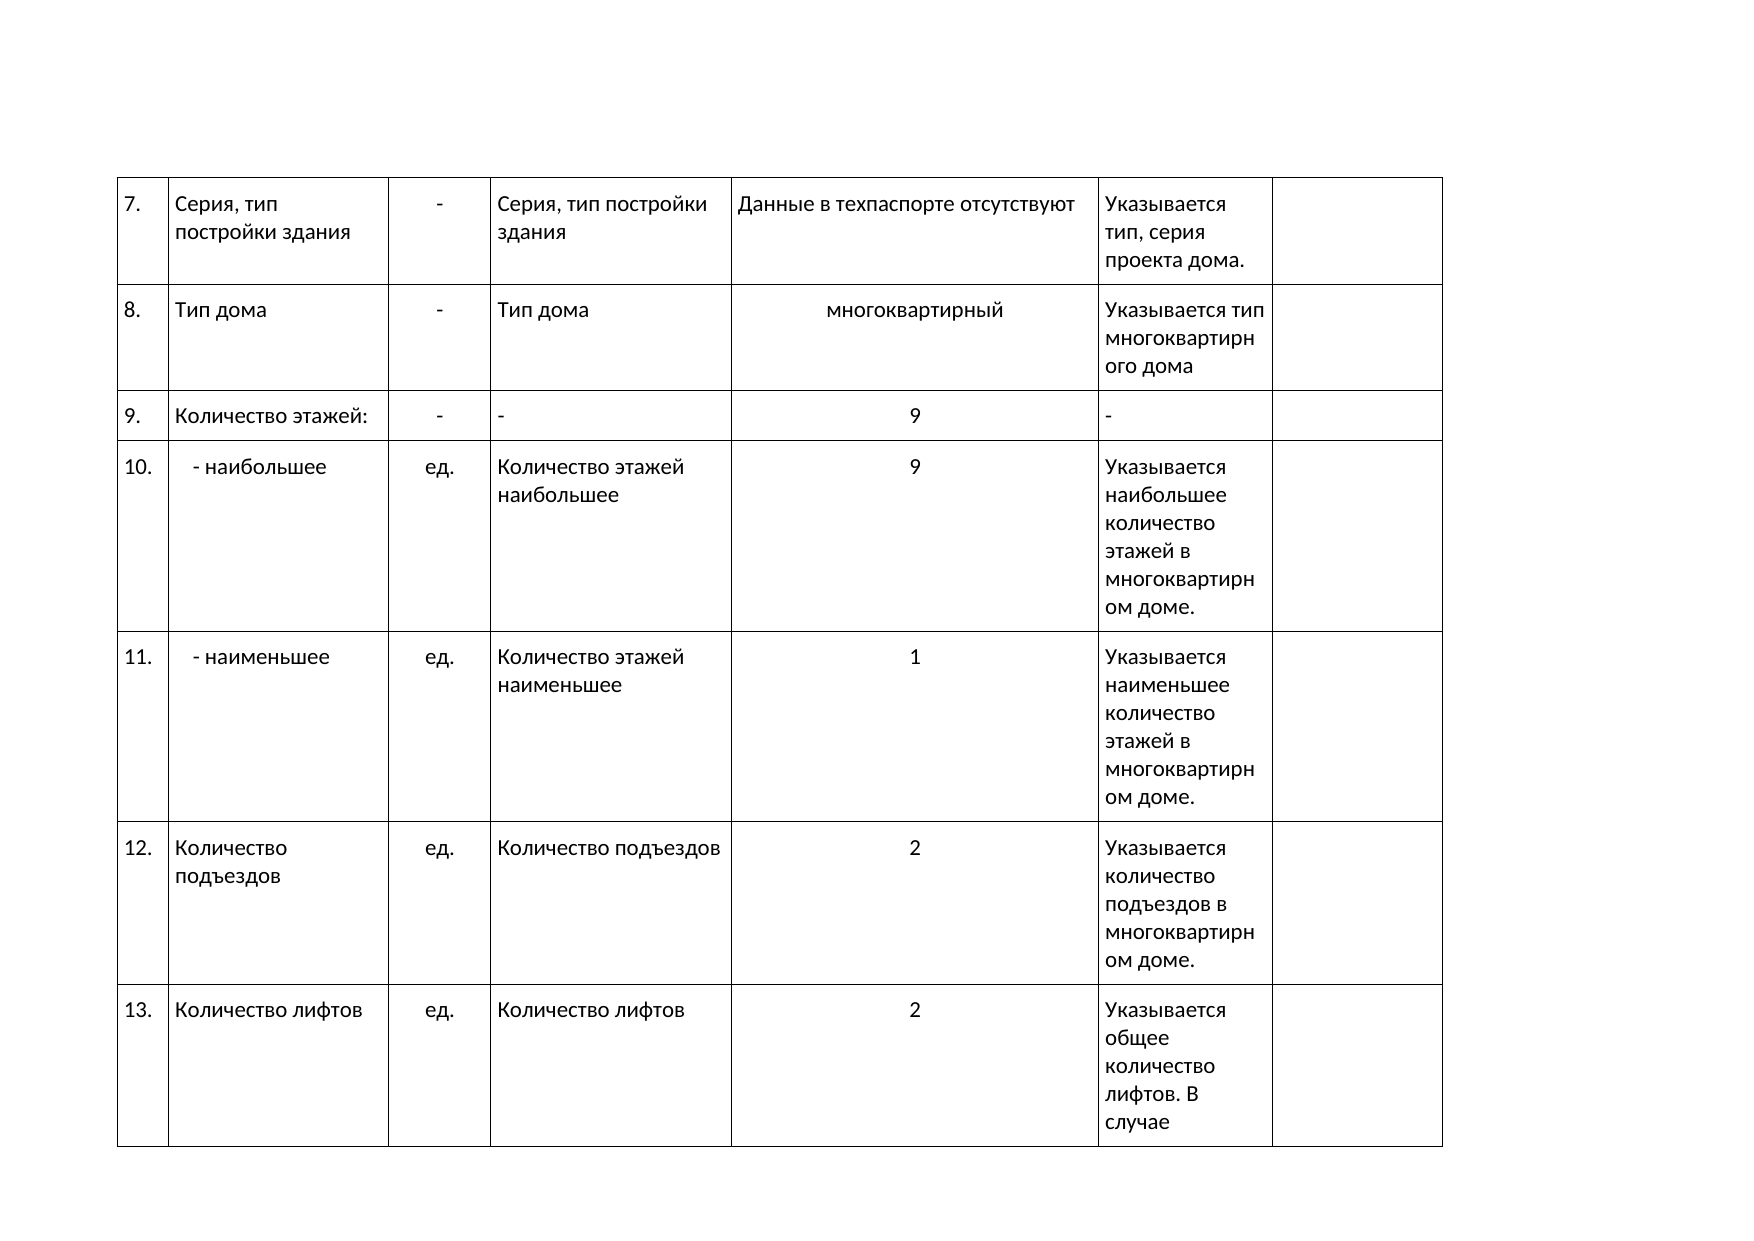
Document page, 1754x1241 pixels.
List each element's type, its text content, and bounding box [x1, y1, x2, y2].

table_cell Указывается тип многоквартирного дома [1099, 285, 1272, 390]
table_cell многоквартирный [732, 285, 1098, 390]
table_cell 8. [118, 285, 168, 390]
table_cell Количество подъездов [491, 822, 731, 983]
table_cell 2 [732, 822, 1098, 983]
table_cell [1273, 632, 1442, 821]
table_cell 9 [732, 391, 1098, 440]
table_cell 13. [118, 985, 168, 1146]
table_cell Количество подъездов [169, 822, 388, 983]
table_cell 10. [118, 441, 168, 631]
table_cell ед. [389, 632, 490, 821]
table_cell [1099, 985, 1272, 1146]
table_cell Серия, тип постройки здания [491, 178, 731, 283]
table_cell 12. [118, 822, 168, 983]
table_cell - [491, 391, 731, 440]
table_cell - [1099, 391, 1272, 440]
table_cell - [389, 178, 490, 283]
table_cell - наименьшее [169, 632, 388, 821]
table_cell - наибольшее [169, 441, 388, 631]
table_cell [1273, 441, 1442, 631]
table_cell 9 [732, 441, 1098, 631]
table_cell Указывается наибольшее количество этажей в многоквартирном доме. [1099, 441, 1272, 631]
table_cell Данные в техпаспорте отсутствуют [732, 178, 1098, 283]
table_cell Указывается тип, серия проекта дома. [1099, 178, 1272, 283]
table_cell [1273, 178, 1442, 283]
table_cell - [389, 391, 490, 440]
table_cell ед. [389, 822, 490, 983]
table_cell [1273, 985, 1442, 1146]
table_cell 1 [732, 632, 1098, 821]
table_cell [1273, 391, 1442, 440]
table_cell 2 [732, 985, 1098, 1146]
table_cell Указывается количество подъездов в многоквартирном доме. [1099, 822, 1272, 983]
table_cell [1273, 822, 1442, 983]
table_cell Количество лифтов [491, 985, 731, 1146]
table_cell Серия, тип постройки здания [169, 178, 388, 283]
table_cell [1273, 285, 1442, 390]
table_cell ед. [389, 441, 490, 631]
table_cell Количество этажей наименьшее [491, 632, 731, 821]
table_cell Указывается наименьшее количество этажей в многоквартирном доме. [1099, 632, 1272, 821]
table_cell Количество этажей: [169, 391, 388, 440]
table_cell 9. [118, 391, 168, 440]
table_cell - [389, 285, 490, 390]
table_cell Количество лифтов [169, 985, 388, 1146]
table_cell Тип дома [169, 285, 388, 390]
table_cell 11. [118, 632, 168, 821]
table_cell 7. [118, 178, 168, 283]
table_cell ед. [389, 985, 490, 1146]
table_cell Тип дома [491, 285, 731, 390]
table_cell Количество этажей наибольшее [491, 441, 731, 631]
